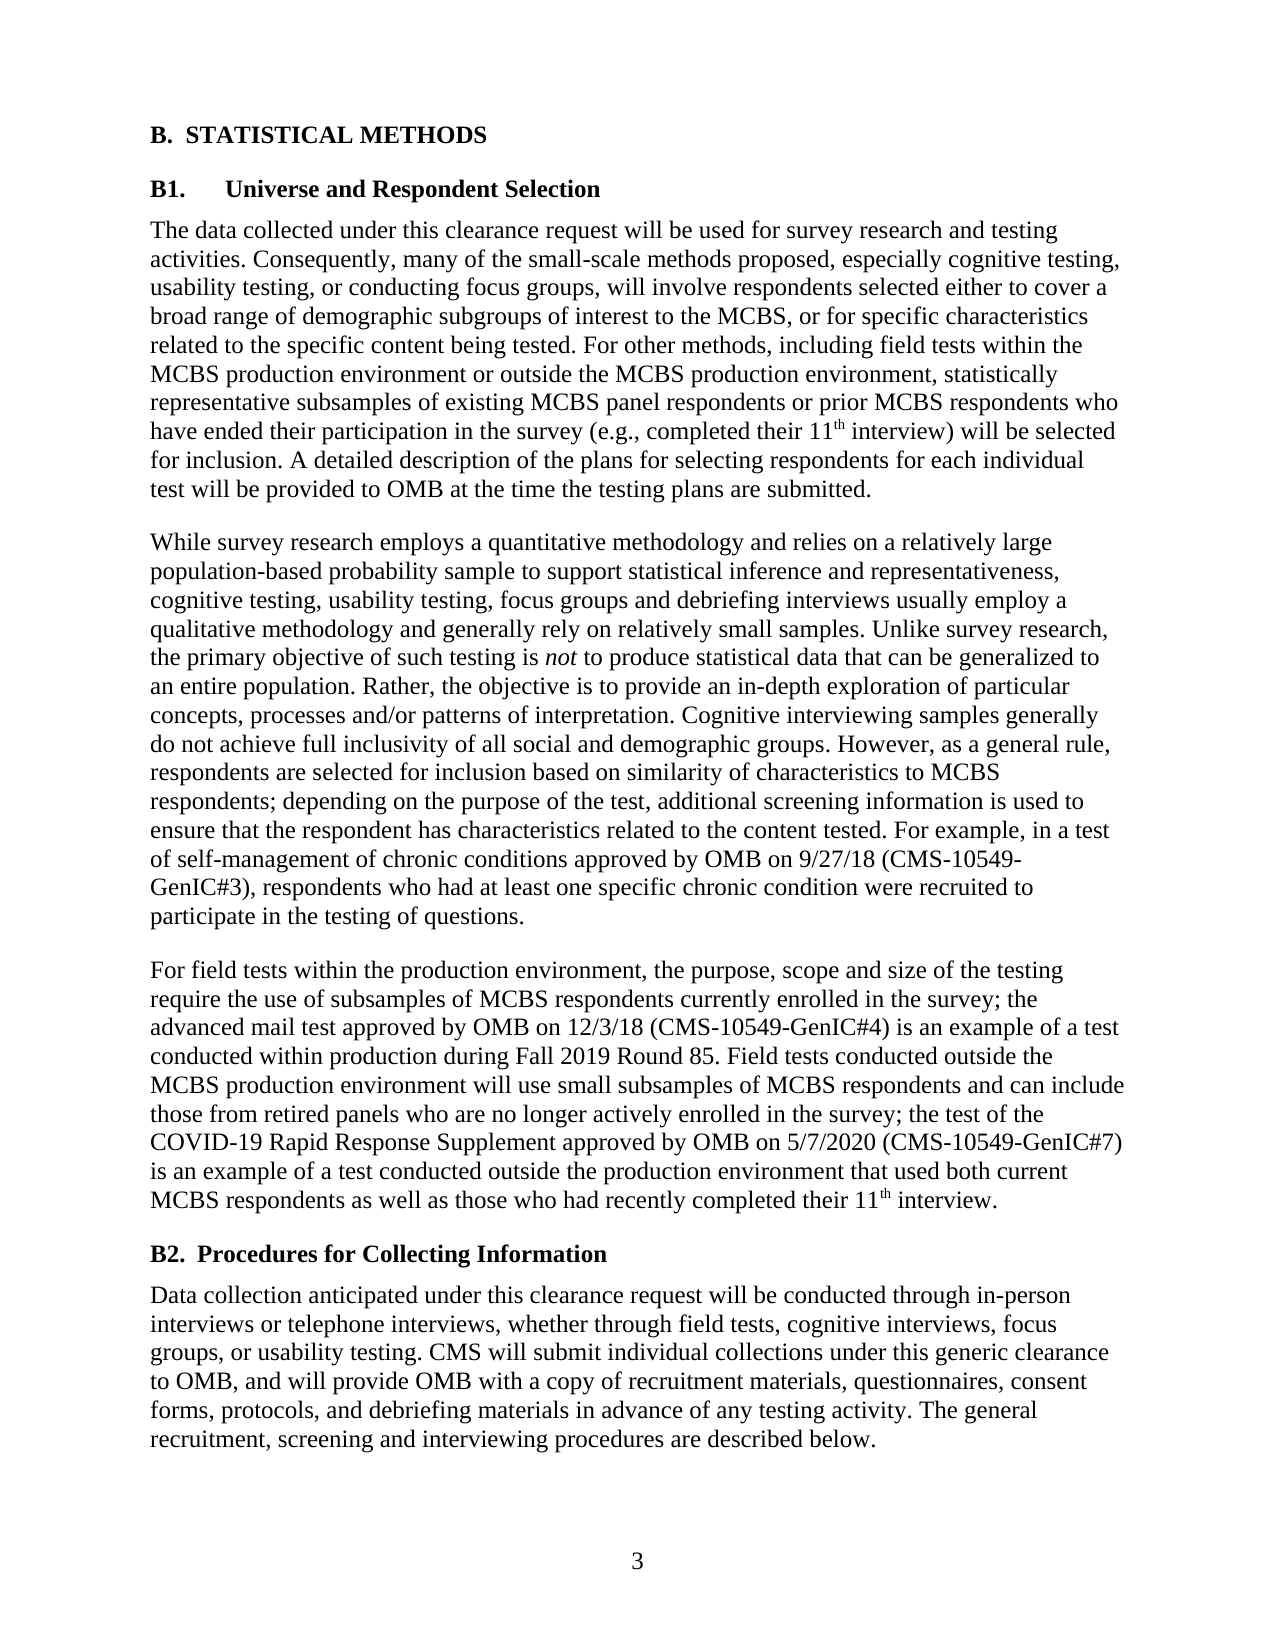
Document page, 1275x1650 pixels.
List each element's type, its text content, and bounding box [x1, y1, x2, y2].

text The data collected under this clearance request will be used for survey research and testing activities. Consequently, many of the small-scale methods proposed, especially cognitive testing, usability testing, or conducting focus groups, will involve respondents selected either to cover a broad range of demographic subgroups of interest to the MCBS, or for specific characteristics related to the specific content being tested. For other methods, including field tests within the MCBS production environment or outside the MCBS production environment, statistically representative subsamples of existing MCBS panel respondents or prior MCBS respondents who have ended their participation in the survey (e.g., completed their 11th interview) will be selected for inclusion. A detailed description of the plans for selecting respondents for each individual test will be provided to OMB at the time the testing plans are submitted. [150, 215, 1125, 502]
subtitle B. STATISTICAL METHODS [150, 120, 1125, 149]
text Data collection anticipated under this clearance request will be conducted through in-person interviews or telephone interviews, whether through field tests, cognitive interviews, focus groups, or usability testing. CMS will submit individual collections under this generic clearance to OMB, and will provide OMB with a copy of recruitment materials, questionnaires, consent forms, protocols, and debriefing materials in advance of any testing activity. The general recruitment, screening and interviewing procedures are described below. [150, 1280, 1125, 1452]
subtitle B2. Procedures for Collecting Information [150, 1239, 1125, 1267]
text While survey research employs a quantitative methodology and relies on a relatively large population-based probability sample to support statistical inference and representativeness, cognitive testing, usability testing, focus groups and debriefing interviews usually employ a qualitative methodology and generally rely on relatively small samples. Unlike survey research, the primary objective of such testing is not to produce statistical data that can be generalized to an entire population. Rather, the objective is to provide an in-depth exploration of particular concepts, processes and/or patterns of interpretation. Cognitive interviewing samples generally do not achieve full inclusivity of all social and demographic groups. However, as a general rule, respondents are selected for inclusion based on similarity of characteristics to MCBS respondents; depending on the purpose of the test, additional screening information is used to ensure that the respondent has characteristics related to the content tested. For example, in a test of self-management of chronic conditions approved by OMB on 9/27/18 (CMS-10549-GenIC#3), respondents who had at least one specific chronic condition were recruited to participate in the testing of questions. [150, 527, 1125, 930]
text For field tests within the production environment, the purpose, scope and size of the testing require the use of subsamples of MCBS respondents currently enrolled in the survey; the advanced mail test approved by OMB on 12/3/18 (CMS-10549-GenIC#4) is an example of a test conducted within production during Fall 2019 Round 85. Field tests conducted outside the MCBS production environment will use small subsamples of MCBS respondents and can include those from retired panels who are no longer actively enrolled in the survey; the test of the COVID-19 Rapid Response Supplement approved by OMB on 5/7/2020 (CMS-10549-GenIC#7) is an example of a test conducted outside the production environment that used both current MCBS respondents as well as those who had recently completed their 11th interview. [150, 955, 1125, 1214]
subtitle B1. Universe and Respondent Selection [150, 174, 1125, 202]
